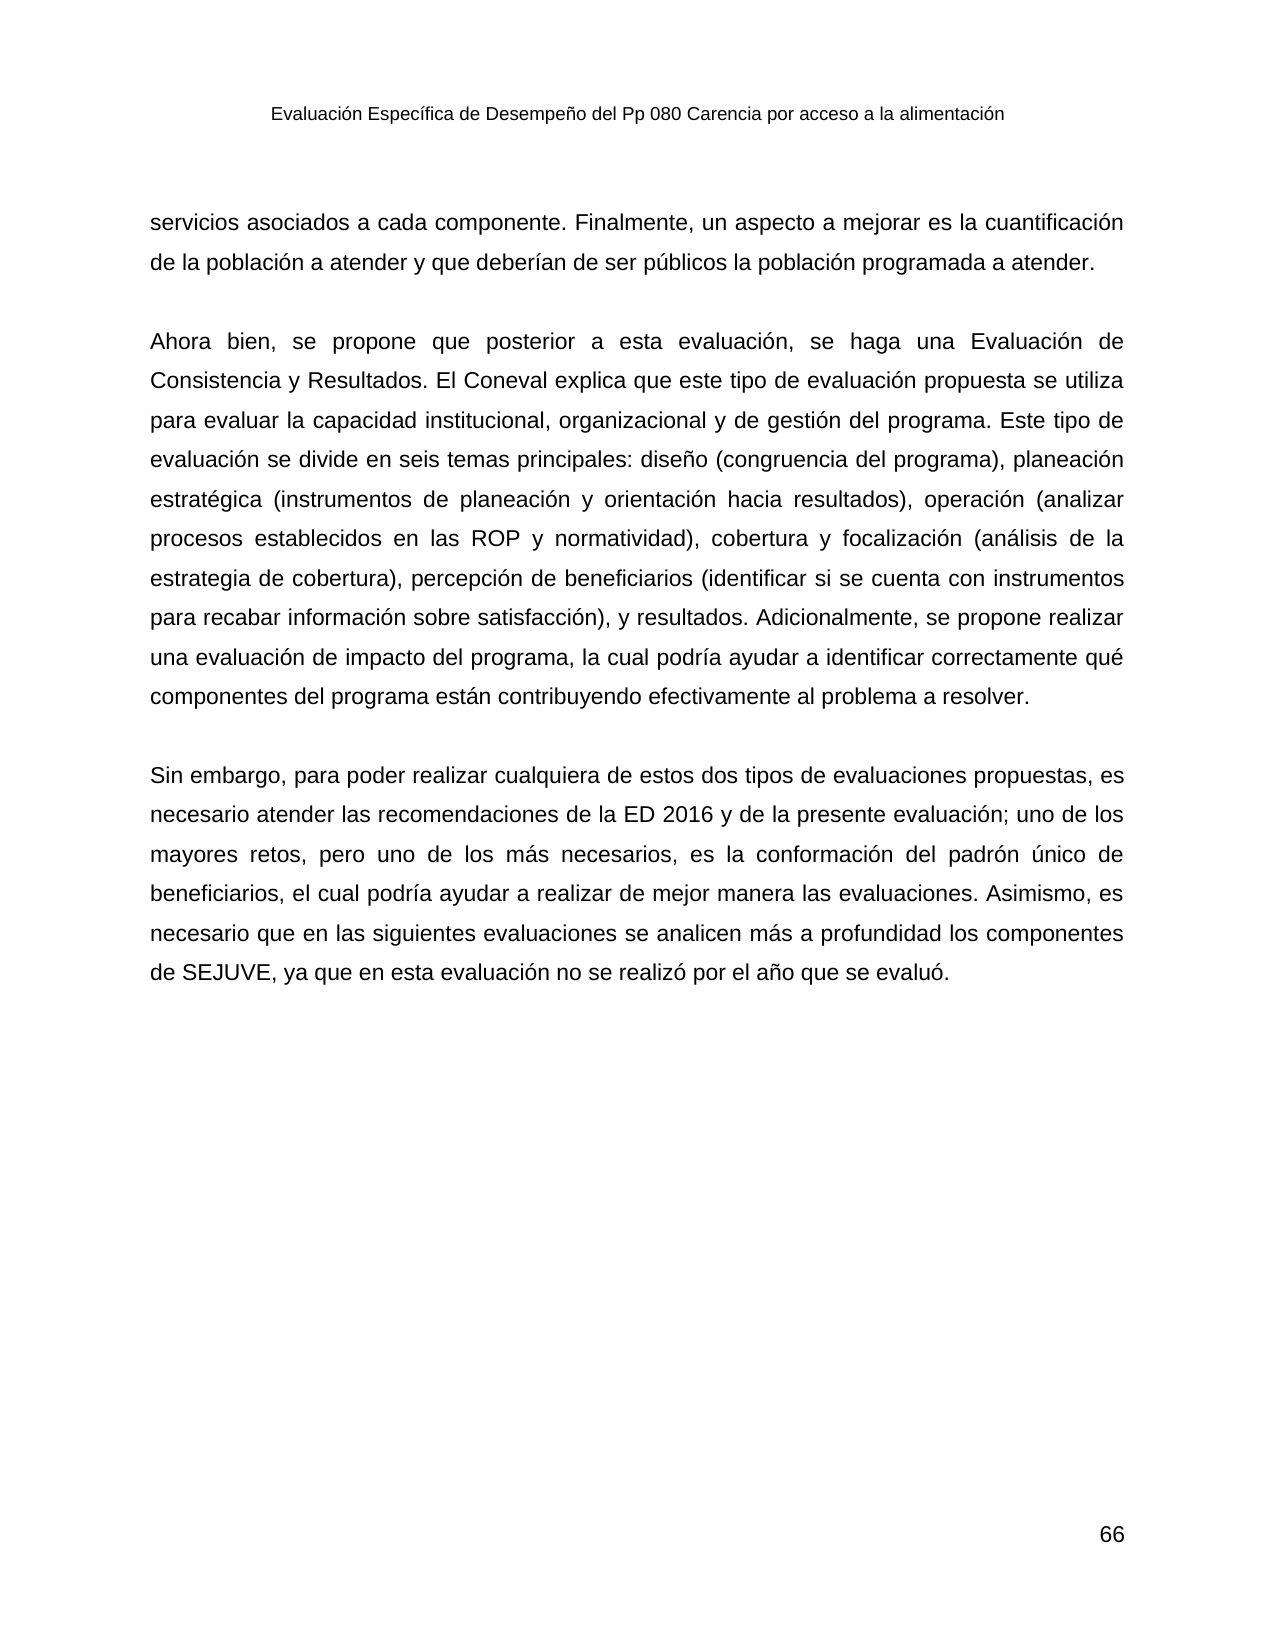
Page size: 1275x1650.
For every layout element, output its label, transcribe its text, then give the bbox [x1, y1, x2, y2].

text Ahora bien, se propone que posterior a esta evaluación, se haga una Evaluación de Consistencia y Resultados. El Coneval explica que este tipo de evaluación propuesta se utiliza para evaluar la capacidad institucional, organizacional y de gestión del programa. Este tipo de evaluación se divide en seis temas principales: diseño (congruencia del programa), planeación estratégica (instrumentos de planeación y orientación hacia resultados), operación (analizar procesos establecidos en las ROP y normatividad), cobertura y focalización (análisis de la estrategia de cobertura), percepción de beneficiarios (identificar si se cuenta con instrumentos para recabar información sobre satisfacción), y resultados. Adicionalmente, se propone realizar una evaluación de impacto del programa, la cual podría ayudar a identificar correctamente qué componentes del programa están contribuyendo efectivamente al problema a resolver. [150, 328, 1125, 709]
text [150, 209, 1125, 275]
text Sin embargo, para poder realizar cualquiera de estos dos tipos de evaluaciones propuestas, es necesario atender las recomendaciones de la ED 2016 y de la presente evaluación; uno de los mayores retos, pero uno de los más necesarios, es la conformación del padrón único de beneficiarios, el cual podría ayudar a realizar de mejor manera las evaluaciones. Asimismo, es necesario que en las siguientes evaluaciones se analicen más a profundidad los componentes de SEJUVE, ya que en esta evaluación no se realizó por el año que se evaluó. [150, 762, 1125, 986]
